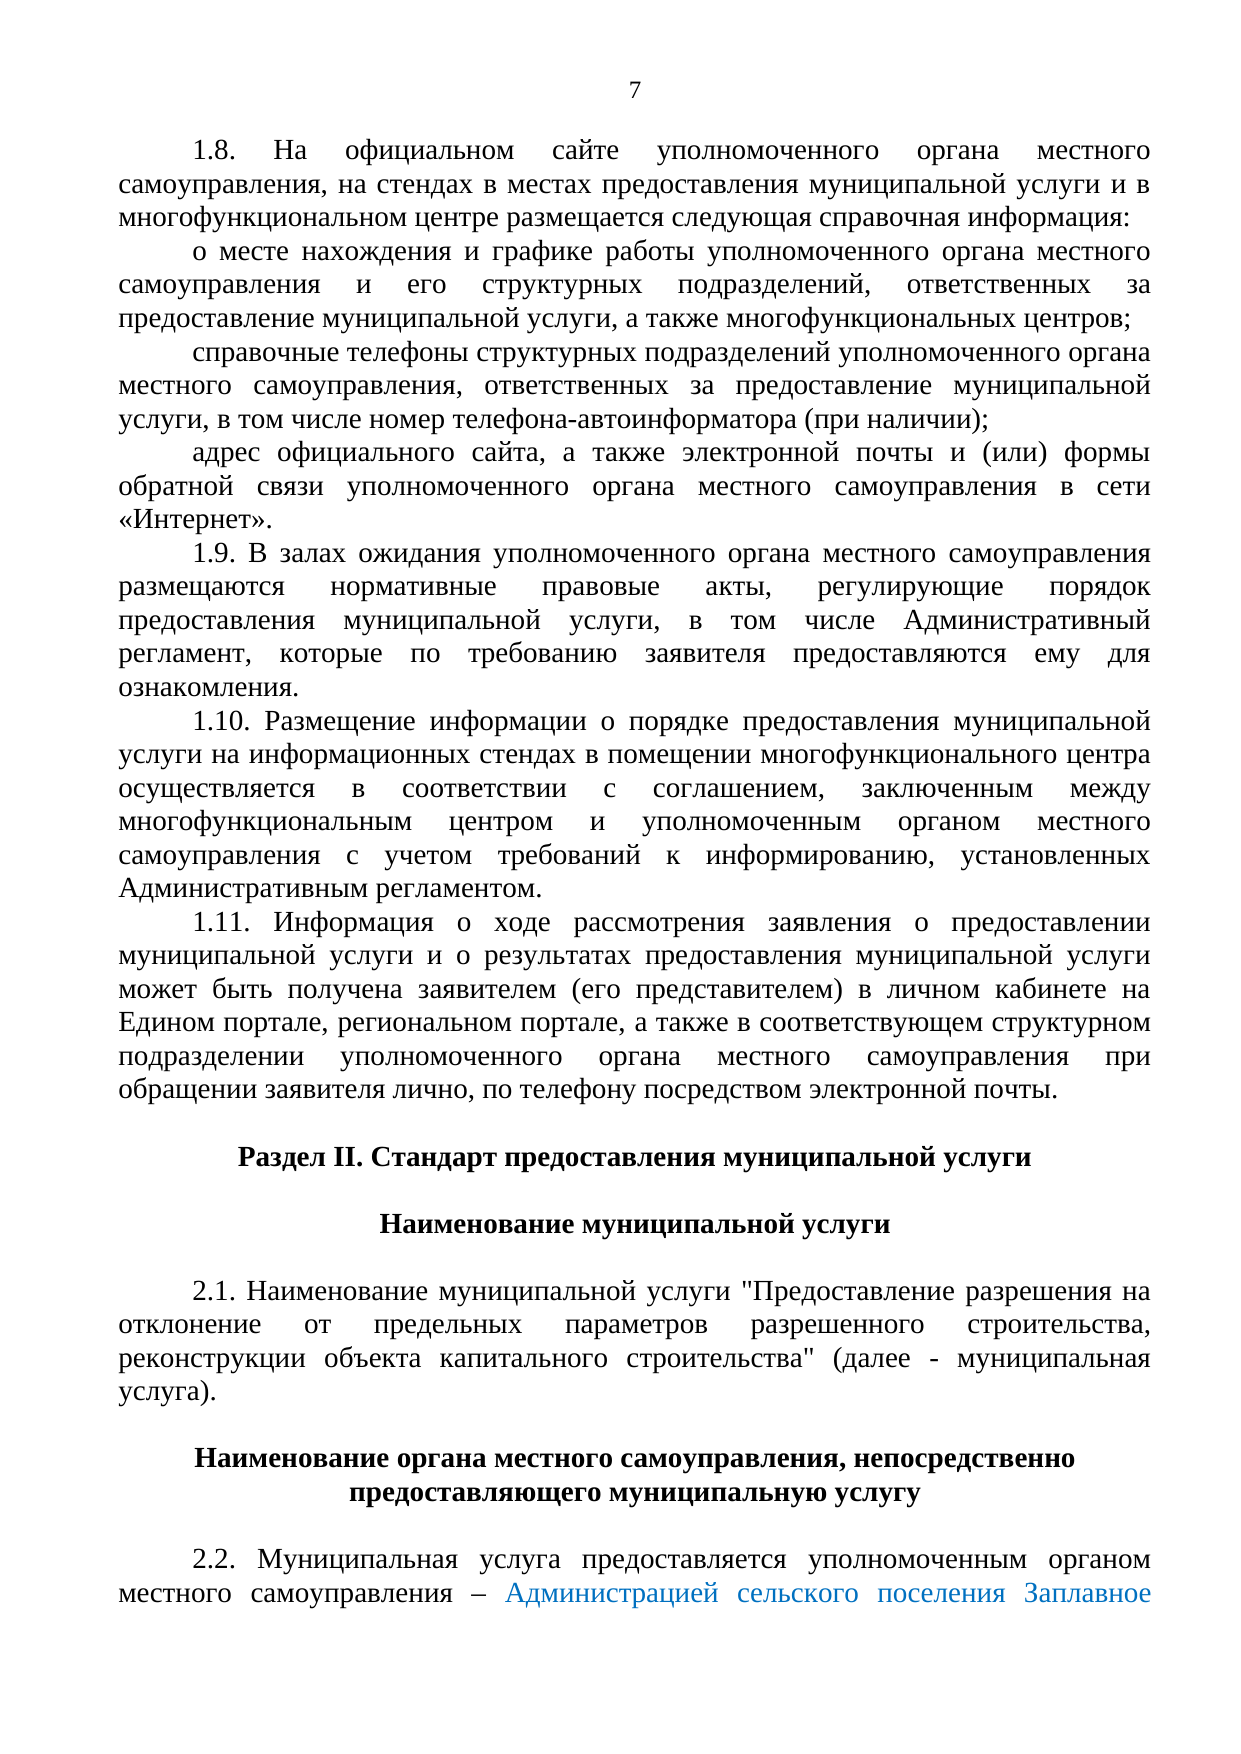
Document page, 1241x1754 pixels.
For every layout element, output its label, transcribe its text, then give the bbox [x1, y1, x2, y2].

text о месте нахождения и графике работы уполномоченного органа местного самоуправления и его структурных подразделений, ответственных за предоставление муниципальной услуги, а также многофункциональных центров; [118, 233, 1152, 334]
text 1.10. Размещение информации о порядке предоставления муниципальной услуги на информационных стендах в помещении многофункционального центра осуществляется в соответствии с соглашением, заключенным между многофункциональным центром и уполномоченным органом местного самоуправления с учетом требований к информированию, установленных Административным регламентом. [118, 703, 1152, 904]
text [118, 1541, 1152, 1608]
text 2.1. Наименование муниципальной услуги "Предоставление разрешения на отклонение от предельных параметров разрешенного строительства, реконструкции объекта капитального строительства" (далее - муниципальная услуга). [118, 1273, 1152, 1407]
text 1.11. Информация о ходе рассмотрения заявления о предоставлении муниципальной услуги и о результатах предоставления муниципальной услуги может быть получена заявителем (его представителем) в личном кабинете на Едином портале, региональном портале, а также в соответствующем структурном подразделении уполномоченного органа местного самоуправления при обращении заявителя лично, по телефону посредством электронной почты. [118, 904, 1152, 1105]
text Раздел II. Стандарт предоставления муниципальной услуги [118, 1139, 1152, 1172]
text 1.9. В залах ожидания уполномоченного органа местного самоуправления размещаются нормативные правовые акты, регулирующие порядок предоставления муниципальной услуги, в том числе Административный регламент, которые по требованию заявителя предоставляются ему для ознакомления. [118, 535, 1152, 703]
text 1.8. На официальном сайте уполномоченного органа местного самоуправления, на стендах в местах предоставления муниципальной услуги и в многофункциональном центре размещается следующая справочная информация: [118, 132, 1152, 233]
text адрес официального сайта, а также электронной почты и (или) формы обратной связи уполномоченного органа местного самоуправления в сети «Интернет». [118, 434, 1152, 535]
text Наименование органа местного самоуправления, непосредственно предоставляющего муниципальную услугу [118, 1441, 1152, 1508]
text справочные телефоны структурных подразделений уполномоченного органа местного самоуправления, ответственных за предоставление муниципальной услуги, в том числе номер телефона-автоинформатора (при наличии); [118, 334, 1152, 434]
text Наименование муниципальной услуги [118, 1206, 1152, 1239]
